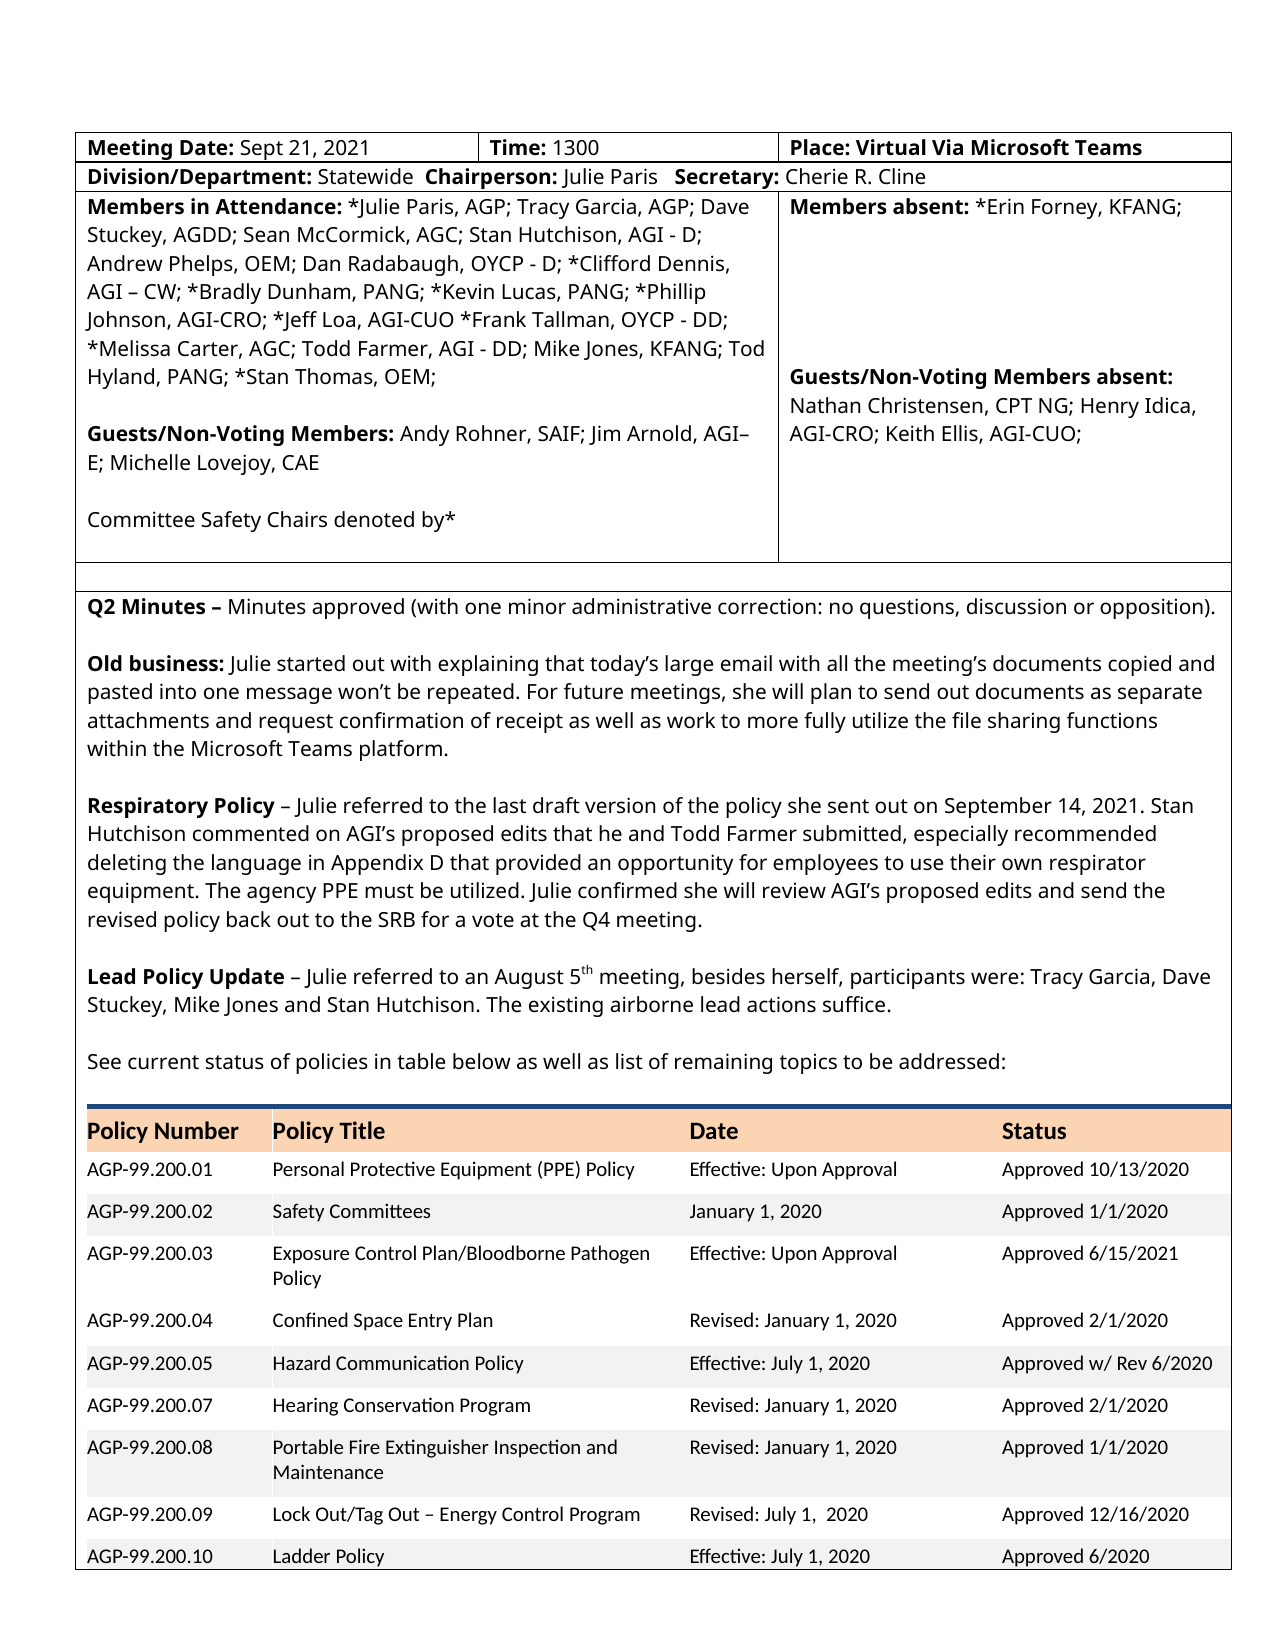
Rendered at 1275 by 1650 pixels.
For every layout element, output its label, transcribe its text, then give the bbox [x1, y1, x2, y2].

table_header Time: 1300 [479, 133, 778, 161]
table_header Place: Virtual Via Microsoft Teams [779, 133, 1231, 161]
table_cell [76, 592, 1231, 1569]
table_cell Division/Department: Statewide Chairperson: Julie Paris Secretary: Cherie R. Cline [76, 163, 1231, 191]
table_cell [76, 563, 1231, 591]
table_cell Members in Attendance: *Julie Paris, AGP; Tracy Garcia, AGP; Dave Stuckey, AGDD; Sean McCormick, AGC; Stan Hutchison, AGI - D; Andrew Phelps, OEM; Dan Radabaugh, OYCP - D; *Clifford Dennis, AGI – CW; *Bradly Dunham, PANG; *Kevin Lucas, PANG; *Phillip Johnson, AGI-CRO; *Jeff Loa, AGI-CUO *Frank Tallman, OYCP - DD; *Melissa Carter, AGC; Todd Farmer, AGI - DD; Mike Jones, KFANG; Tod Hyland, PANG; *Stan Thomas, OEM; Guests/Non-Voting Members: Andy Rohner, SAIF; Jim Arnold, AGI–E; Michelle Lovejoy, CAE Committee Safety Chairs denoted by* [76, 192, 778, 562]
table_header Meeting Date: Sept 21, 2021 [76, 133, 478, 161]
table_cell Members absent: *Erin Forney, KFANG; Guests/Non-Voting Members absent: Nathan Christensen, CPT NG; Henry Idica, AGI-CRO; Keith Ellis, AGI-CUO; [779, 192, 1231, 562]
